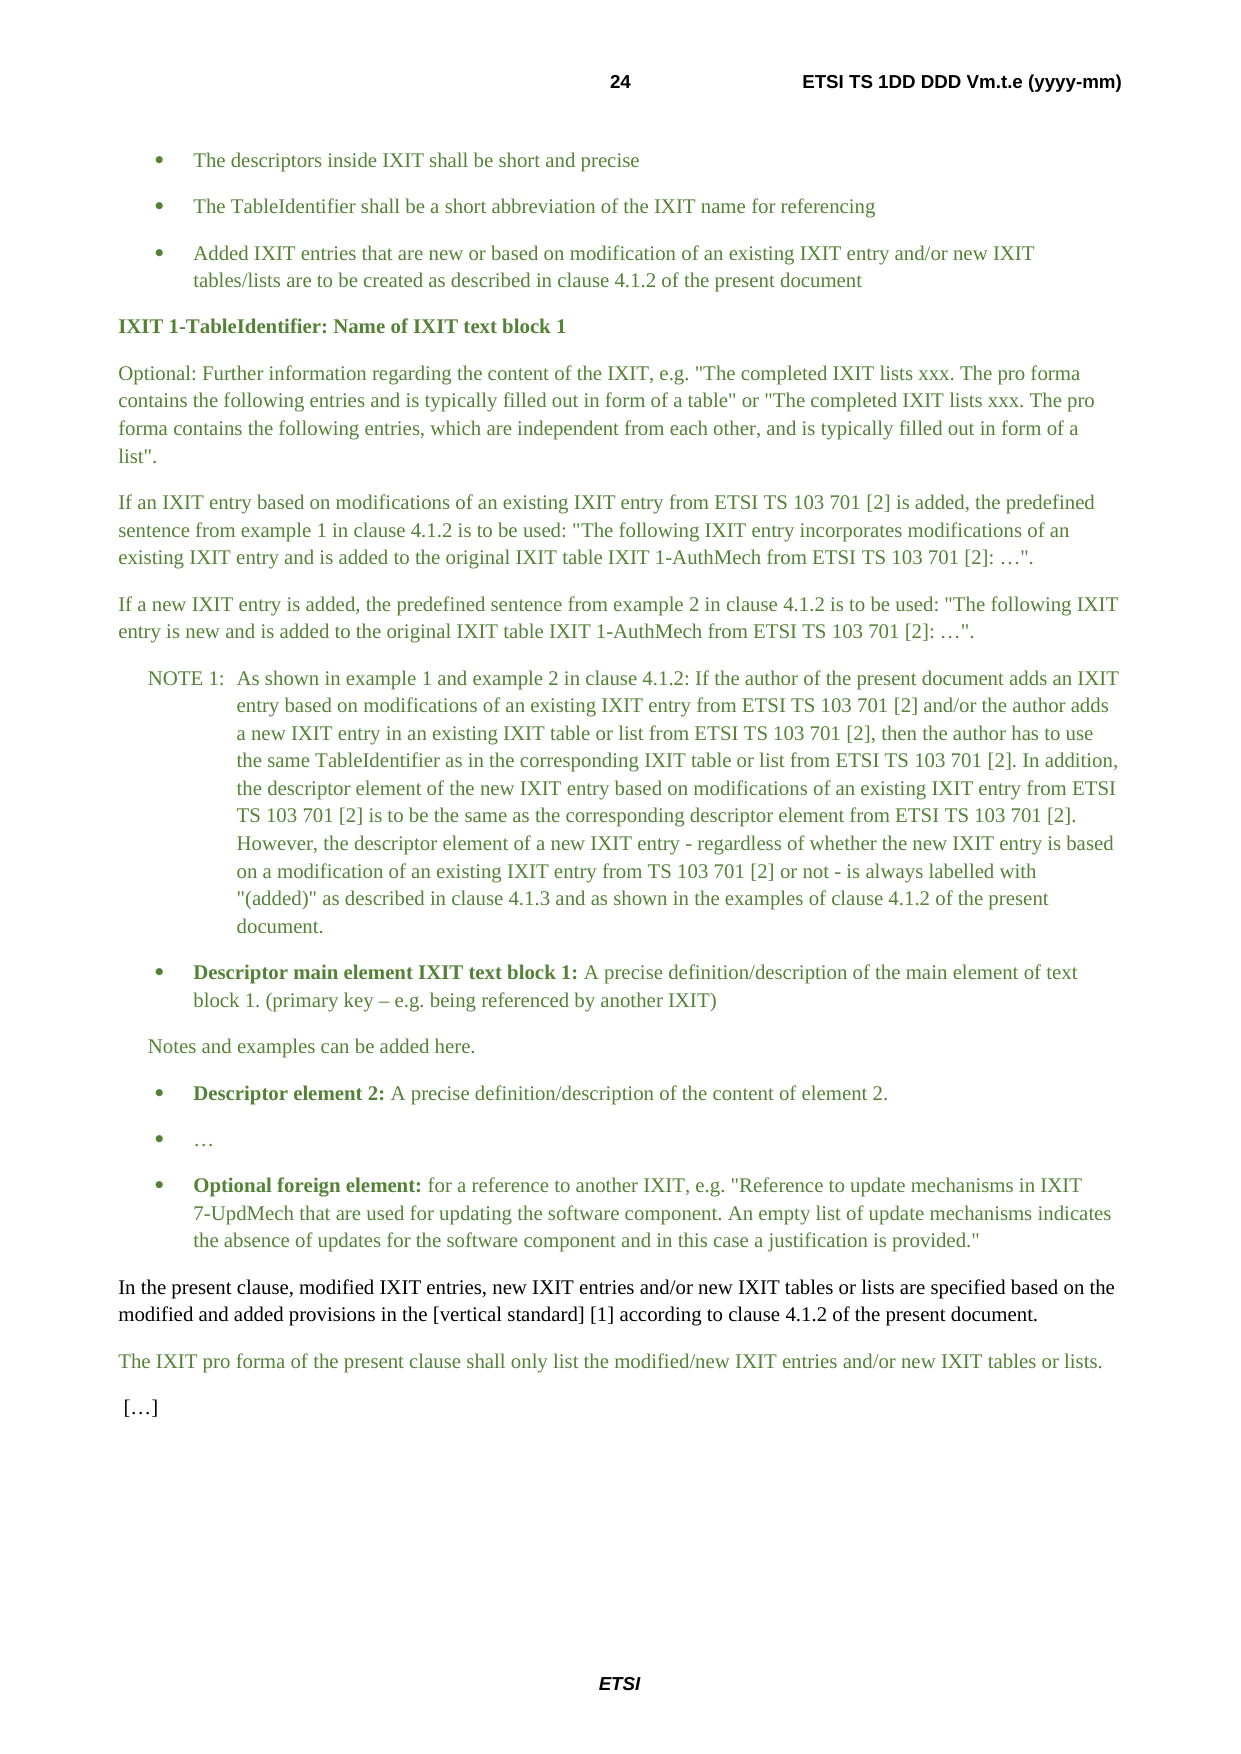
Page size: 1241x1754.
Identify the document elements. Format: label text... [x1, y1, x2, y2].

text Optional: Further information regarding the content of the IXIT, e.g. "The completed IXIT lists xxx. The pro forma contains the following entries and is typically filled out in form of a table" or "The completed IXIT lists xxx. The pro forma contains the following entries, which are independent from each other, and is typically filled out in form of a list". [118, 361, 1122, 468]
list … [156, 1127, 1122, 1151]
list Added IXIT entries that are new or based on modification of an existing IXIT entry and/or new IXIT tables/lists are to be created as described in clause 4.1.2 of the present document [156, 240, 1122, 292]
list The TableIdentifier shall be a short abbreviation of the IXIT name for referencing [156, 194, 1122, 218]
text IXIT 1-TableIdentifier: Name of IXIT text block 1 [118, 314, 1122, 338]
text Notes and examples can be added here. [148, 1034, 1122, 1058]
text If a new IXIT entry is added, the predefined sentence from example 2 in clause 4.1.2 is to be used: "The following IXIT entry is new and is added to the original IXIT table IXIT 1-AuthMech from ETSI TS 103 701 [2]: …". [118, 591, 1122, 643]
list Optional foreign element: for a reference to another IXIT, e.g. "Reference to update mechanisms in IXIT 7-UpdMech that are used for updating the software component. An empty list of update mechanisms indicates the absence of updates for the software component and in this case a justification is provided." [156, 1173, 1122, 1252]
text […] [118, 1395, 1122, 1419]
text In the present clause, modified IXIT entries, new IXIT entries and/or new IXIT tables or lists are specified based on the modified and added provisions in the [vertical standard] [1] according to clause 4.1.2 of the present document. [118, 1275, 1122, 1326]
text NOTE 1: As shown in example 1 and example 2 in clause 4.1.2: If the author of the present document adds an IXIT entry based on modifications of an existing IXIT entry from ETSI TS 103 701 [2] and/or the author adds a new IXIT entry in an existing IXIT table or list from ETSI TS 103 701 [2], then the author has to use the same TableIdentifier as in the corresponding IXIT table or list from ETSI TS 103 701 [2]. In addition, the descriptor element of the new IXIT entry based on modifications of an existing IXIT entry from ETSI TS 103 701 [2] is to be the same as the corresponding descriptor element from ETSI TS 103 701 [2]. However, the descriptor element of a new IXIT entry - regardless of whether the new IXIT entry is based on a modification of an existing IXIT entry from TS 103 701 [2] or not - is always labelled with "(added)" as described in clause 4.1.3 and as shown in the examples of clause 4.1.2 of the present document. [148, 665, 1122, 938]
list Descriptor element 2: A precise definition/description of the content of element 2. [156, 1081, 1122, 1104]
text The IXIT pro forma of the present clause shall only list the modified/new IXIT entries and/or new IXIT tables or lists. [118, 1349, 1122, 1373]
text If an IXIT entry based on modifications of an existing IXIT entry from ETSI TS 103 701 [2] is added, the predefined sentence from example 1 in clause 4.1.2 is to be used: "The following IXIT entry incorporates modifications of an existing IXIT entry and is added to the original IXIT table IXIT 1-AuthMech from ETSI TS 103 701 [2]: …". [118, 490, 1122, 569]
list Descriptor main element IXIT text block 1: A precise definition/description of the main element of text block 1. (primary key – e.g. being referenced by another IXIT) [156, 960, 1122, 1012]
list The descriptors inside IXIT shall be short and precise [156, 148, 1122, 172]
